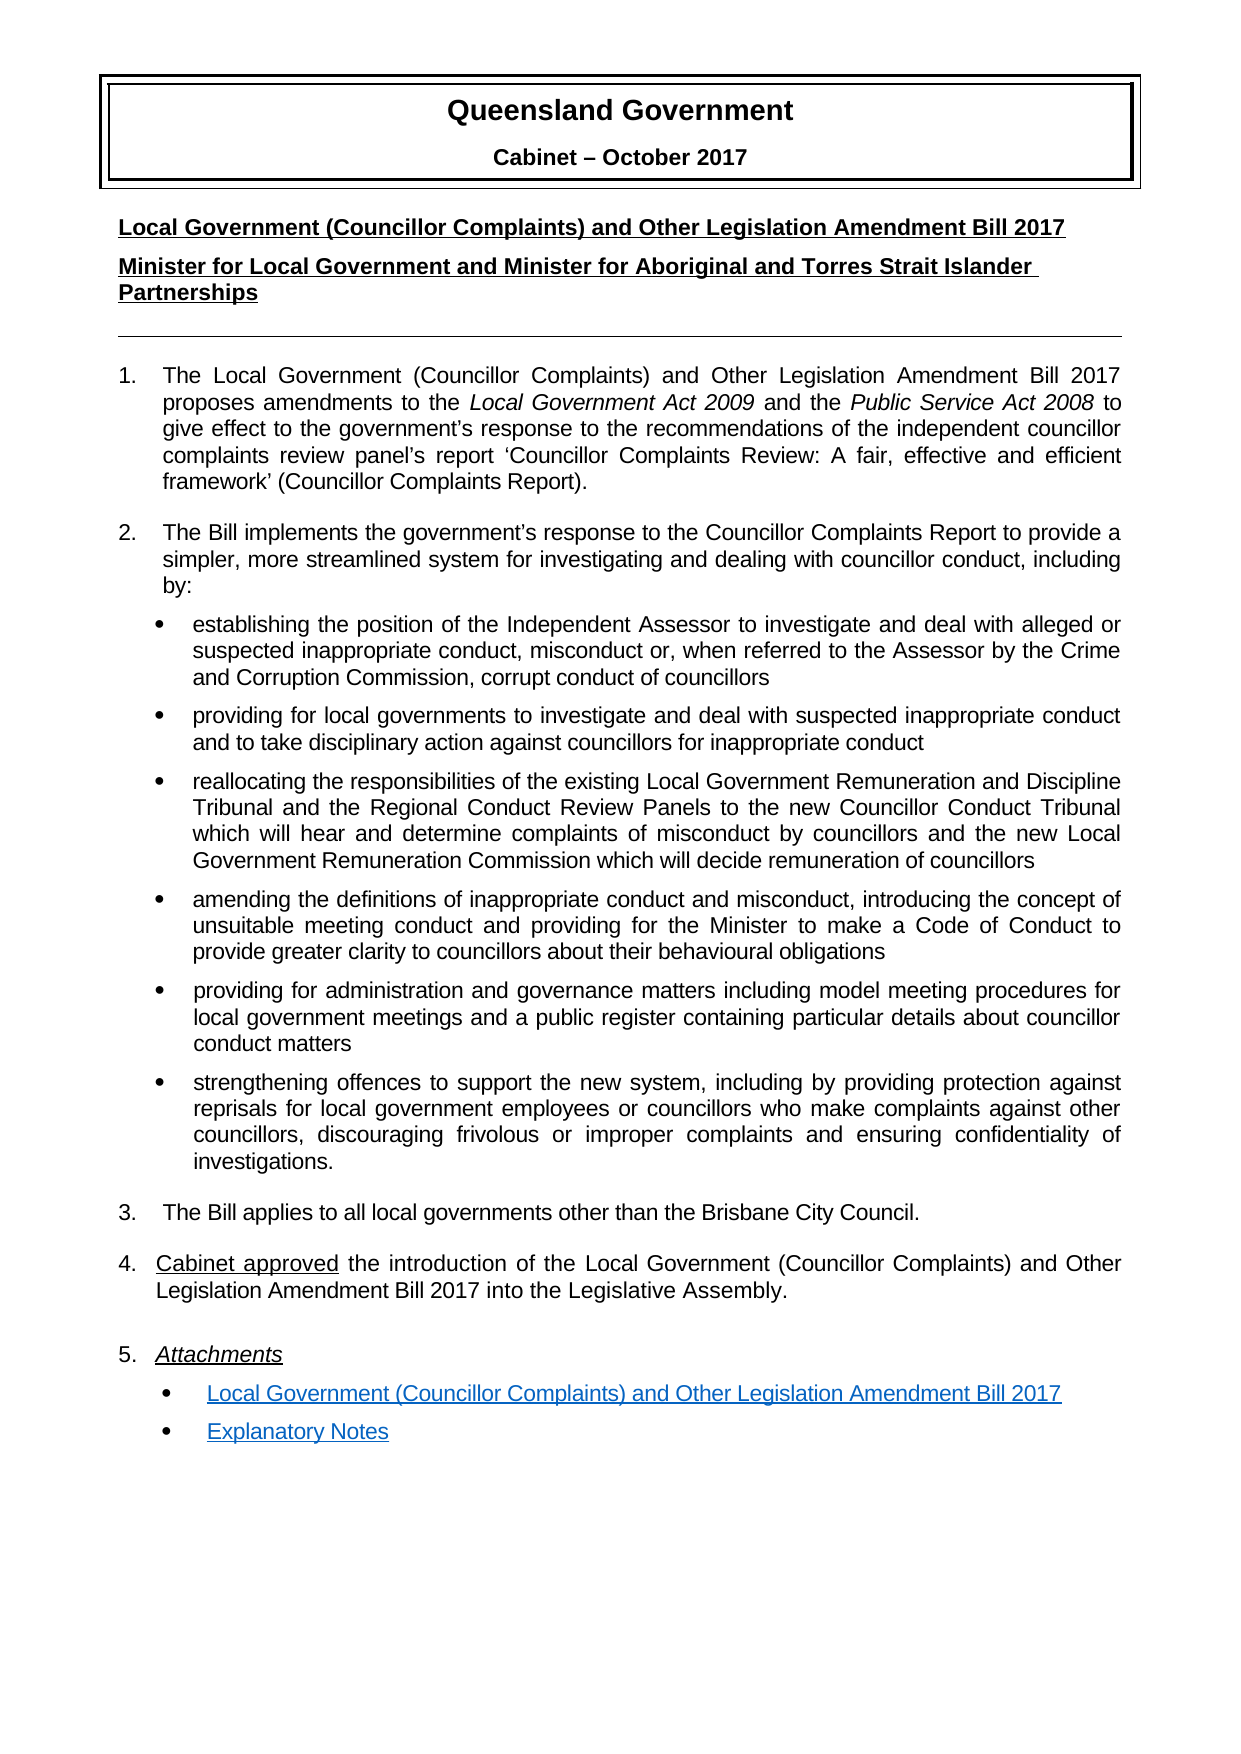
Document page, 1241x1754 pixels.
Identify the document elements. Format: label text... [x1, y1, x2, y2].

list establishing the position of the Independent Assessor to investigate and deal with alleged or suspected inappropriate conduct, misconduct or, when referred to the Assessor by the Crime and Corruption Commission, corrupt conduct of councillors [155, 611, 1122, 690]
list Attachments [118, 1341, 1122, 1367]
list Cabinet approved the introduction of the Local Government (Councillor Complaints) and Other Legislation Amendment Bill 2017 into the Legislative Assembly. [118, 1250, 1122, 1303]
list providing for administration and governance matters including model meeting procedures for local government meetings and a public register containing particular details about councillor conduct matters [156, 977, 1122, 1056]
list Explanatory Notes [162, 1418, 1122, 1445]
list amending the definitions of inappropriate conduct and misconduct, introducing the concept of unsuitable meeting conduct and providing for the Minister to make a Code of Conduct to provide greater clarity to councillors about their behavioural obligations [155, 886, 1122, 964]
list reallocating the responsibilities of the existing Local Government Remuneration and Discipline Tribunal and the Regional Conduct Review Panels to the new Councillor Conduct Tribunal which will hear and determine complaints of misconduct by councillors and the new Local Government Remuneration Commission which will decide remuneration of councillors [155, 768, 1122, 873]
list The Local Government (Councillor Complaints) and Other Legislation Amendment Bill 2017 proposes amendments to the Local Government Act 2009 and the Public Service Act 2008 to give effect to the government’s response to the recommendations of the independent councillor complaints review panel’s report ‘Councillor Complaints Review: A fair, effective and efficient framework’ (Councillor Complaints Report). [118, 362, 1122, 494]
list The Bill implements the government’s response to the Councillor Complaints Report to provide a simpler, more streamlined system for investigating and dealing with councillor conduct, including by: [118, 519, 1122, 598]
list strengthening offences to support the new system, including by providing protection against reprisals for local government employees or councillors who make complaints against other councillors, discouraging frivolous or improper complaints and ensuring confidentiality of investigations. [156, 1069, 1122, 1174]
list providing for local governments to investigate and deal with suspected inappropriate conduct and to take disciplinary action against councillors for inappropriate conduct [155, 702, 1122, 755]
list The Bill applies to all local governments other than the Brisbane City Council. [118, 1199, 1122, 1225]
list Local Government (Councillor Complaints) and Other Legislation Amendment Bill 2017 [162, 1379, 1122, 1406]
